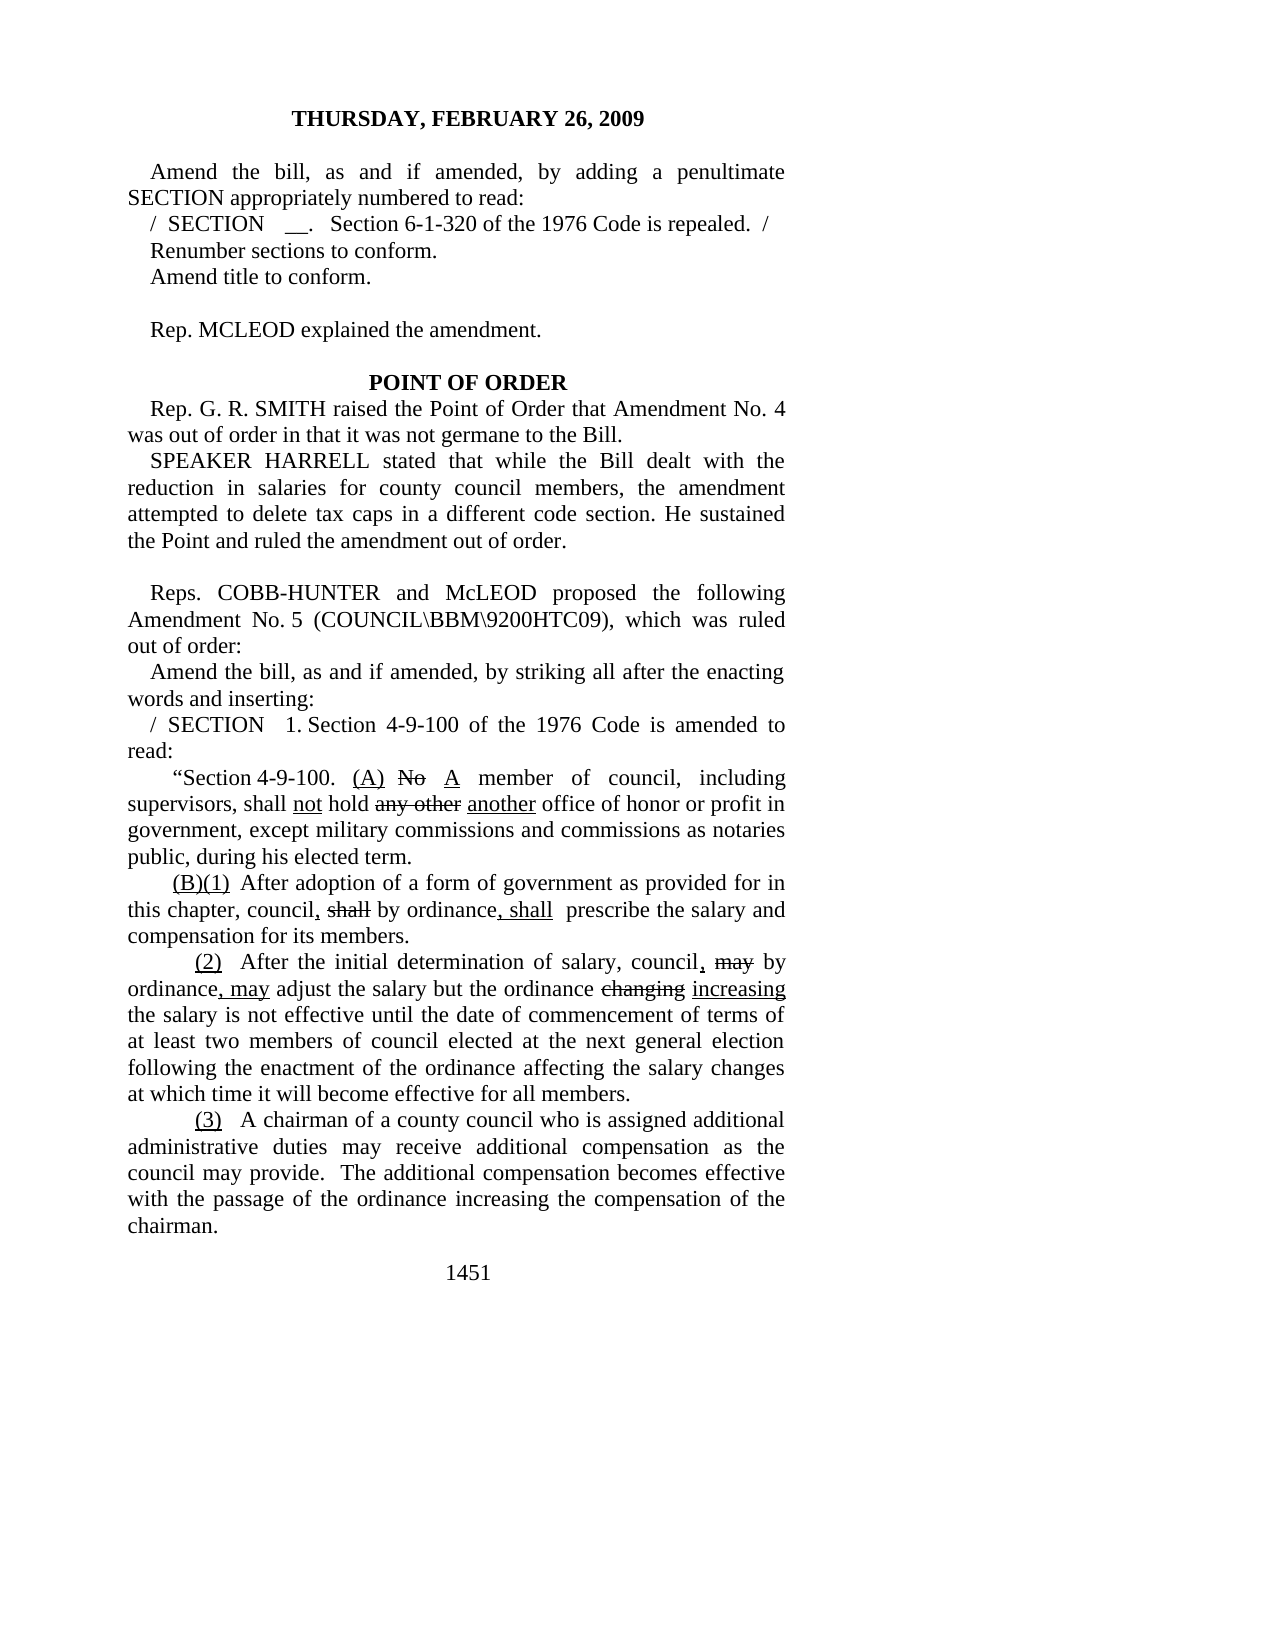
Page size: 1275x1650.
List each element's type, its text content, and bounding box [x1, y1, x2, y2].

text (B)(1) After adoption of a form of government as provided for in this chapter, council, shall by ordinance, shall prescribe the salary and compensation for its members. [127, 869, 786, 948]
text Amend the bill, as and if amended, by adding a penultimate SECTION appropriately numbered to read: [127, 158, 786, 210]
text “Section 4-9-100. (A) No A member of council, including supervisors, shall not hold any other another office of honor or profit in government, except military commissions and commissions as notaries public, during his elected term. [127, 764, 786, 869]
text SPEAKER HARRELL stated that while the Bill dealt with the reduction in salaries for county council members, the amendment attempted to delete tax caps in a different code section. He sustained the Point and ruled the amendment out of order. [127, 448, 786, 553]
text Amend title to conform. [127, 263, 786, 289]
text Amend the bill, as and if amended, by striking all after the enacting words and inserting: [127, 658, 786, 711]
text (3) A chairman of a county council who is assigned additional administrative duties may receive additional compensation as the council may provide. The additional compensation becomes effective with the passage of the ordinance increasing the compensation of the chairman. [127, 1106, 786, 1238]
text (2) After the initial determination of salary, council, may by ordinance, may adjust the salary but the ordinance changing increasing the salary is not effective until the date of commencement of terms of at least two members of council elected at the next general election following the enactment of the ordinance affecting the salary changes at which time it will become effective for all members. [127, 948, 786, 1106]
text Rep. G. R. SMITH raised the Point of Order that Amendment No. 4 was out of order in that it was not germane to the Bill. [127, 395, 786, 448]
text / SECTION __. Section 6-1-320 of the 1976 Code is repealed. / [127, 210, 786, 237]
text / SECTION 1. Section 4-9-100 of the 1976 Code is amended to read: [127, 711, 786, 764]
text Rep. MCLEOD explained the amendment. [127, 316, 786, 342]
text Renumber sections to conform. [127, 237, 786, 263]
text Reps. COBB-HUNTER and McLEOD proposed the following Amendment No. 5 (COUNCIL\BBM\9200HTC09), which was ruled out of order: [127, 579, 786, 658]
text POINT OF ORDER [127, 368, 786, 395]
